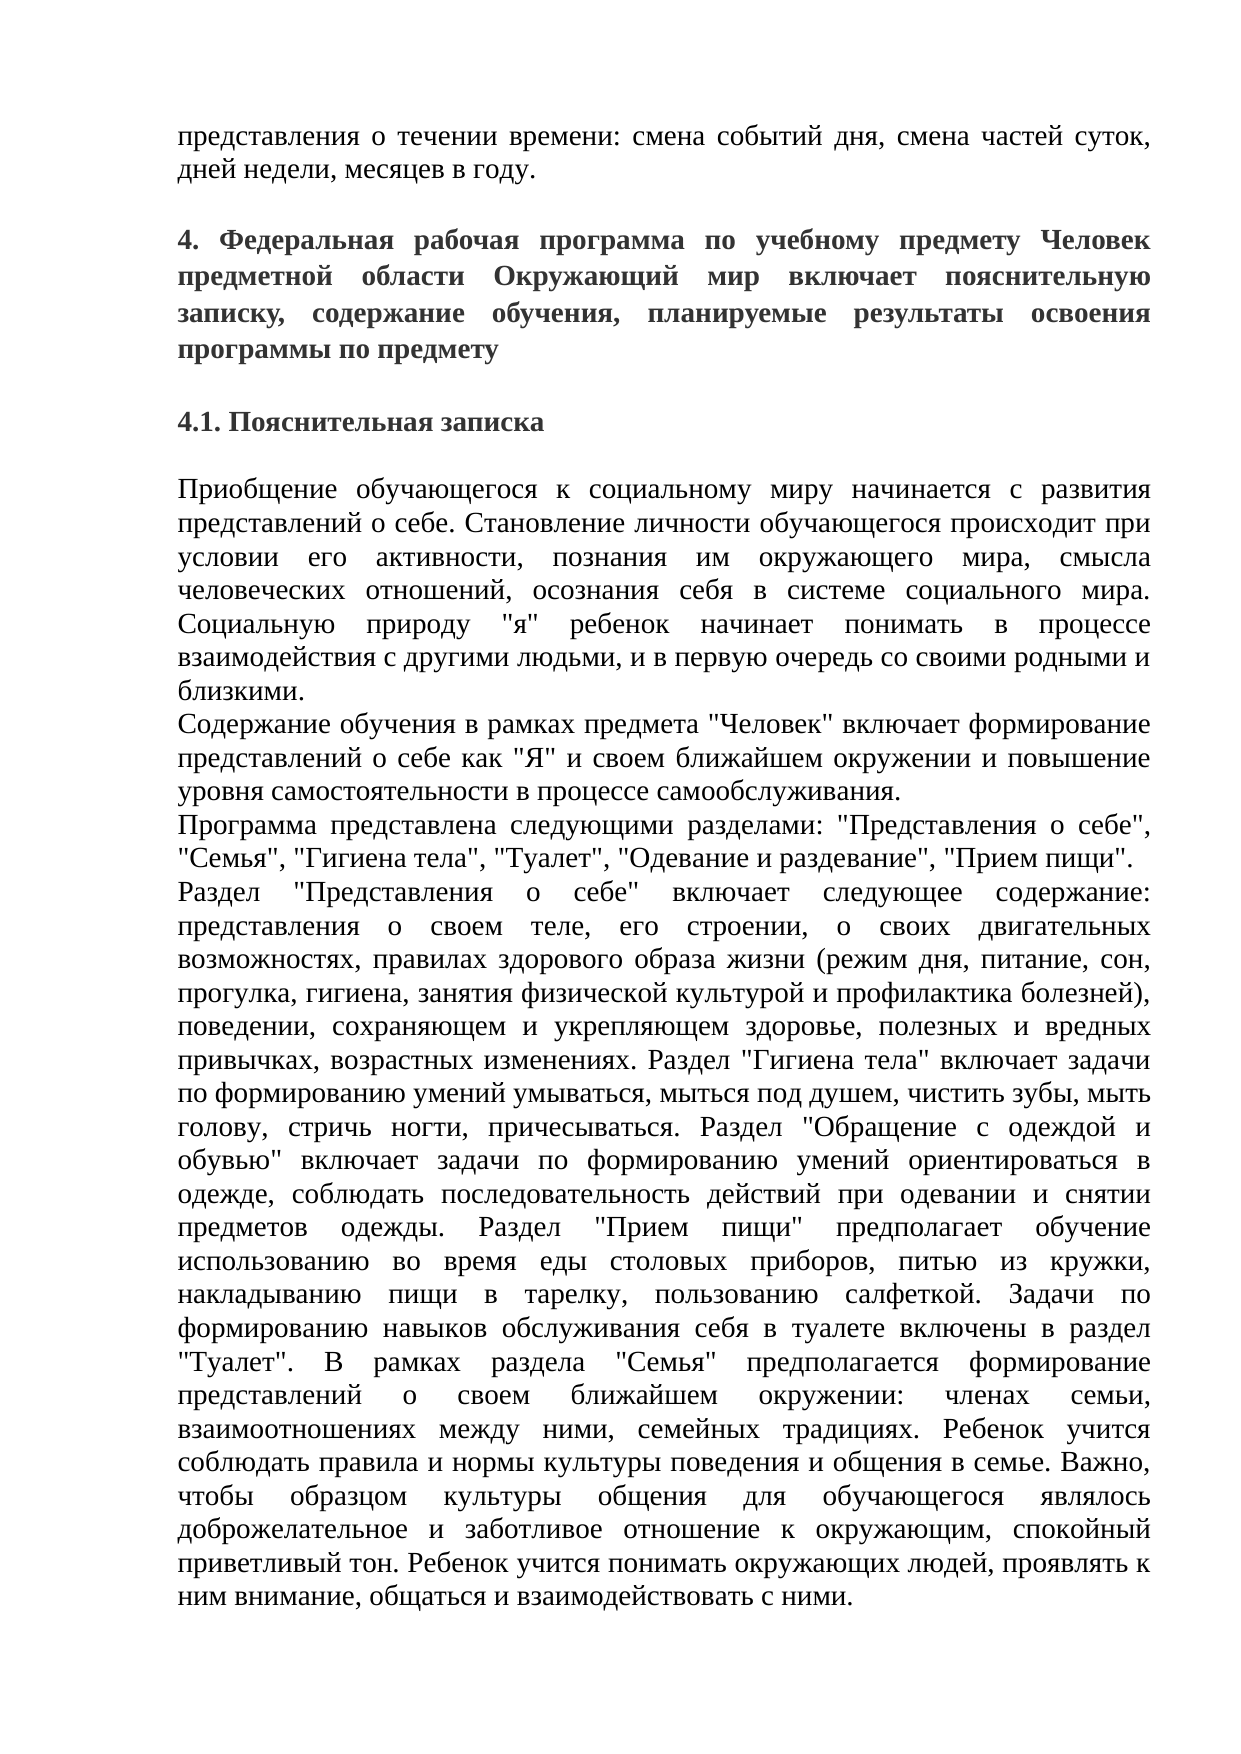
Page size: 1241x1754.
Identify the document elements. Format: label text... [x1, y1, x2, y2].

text Программа представлена следующими разделами: "Представления о себе", "Семья", "Гигиена тела", "Туалет", "Одевание и раздевание", "Прием пищи". [177, 807, 1152, 874]
text Раздел "Представления о себе" включает следующее содержание: представления о своем теле, его строении, о своих двигательных возможностях, правилах здорового образа жизни (режим дня, питание, сон, прогулка, гигиена, занятия физической культурой и профилактика болезней), поведении, сохраняющем и укрепляющем здоровье, полезных и вредных привычках, возрастных изменениях. Раздел "Гигиена тела" включает задачи по формированию умений умываться, мыться под душем, чистить зубы, мыть голову, стричь ногти, причесываться. Раздел "Обращение с одеждой и обувью" включает задачи по формированию умений ориентироваться в одежде, соблюдать последовательность действий при одевании и снятии предметов одежды. Раздел "Прием пищи" предполагает обучение использованию во время еды столовых приборов, питью из кружки, накладыванию пищи в тарелку, пользованию салфеткой. Задачи по формированию навыков обслуживания себя в туалете включены в раздел "Туалет". В рамках раздела "Семья" предполагается формирование представлений о своем ближайшем окружении: членах семьи, взаимоотношениях между ними, семейных традициях. Ребенок учится соблюдать правила и нормы культуры поведения и общения в семье. Важно, чтобы образцом культуры общения для обучающегося являлось доброжелательное и заботливое отношение к окружающим, спокойный приветливый тон. Ребенок учится понимать окружающих людей, проявлять к ним внимание, общаться и взаимодействовать с ними. [177, 874, 1152, 1612]
text Содержание обучения в рамках предмета "Человек" включает формирование представлений о себе как "Я" и своем ближайшем окружении и повышение уровня самостоятельности в процессе самообслуживания. [177, 706, 1152, 807]
text Приобщение обучающегося к социальному миру начинается с развития представлений о себе. Становление личности обучающегося происходит при условии его активности, познания им окружающего мира, смысла человеческих отношений, осознания себя в системе социального мира. Социальную природу "я" ребенок начинает понимать в процессе взаимодействия с другими людьми, и в первую очередь со своими родными и близкими. [177, 472, 1152, 706]
text 4.1. Пояснительная записка [177, 402, 1152, 438]
text 4. Федеральная рабочая программа по учебному предмету Человек предметной области Окружающий мир включает пояснительную записку, содержание обучения, планируемые результаты освоения программы по предмету [177, 219, 1152, 365]
text представления о течении времени: смена событий дня, смена частей суток, дней недели, месяцев в году. [177, 118, 1152, 185]
